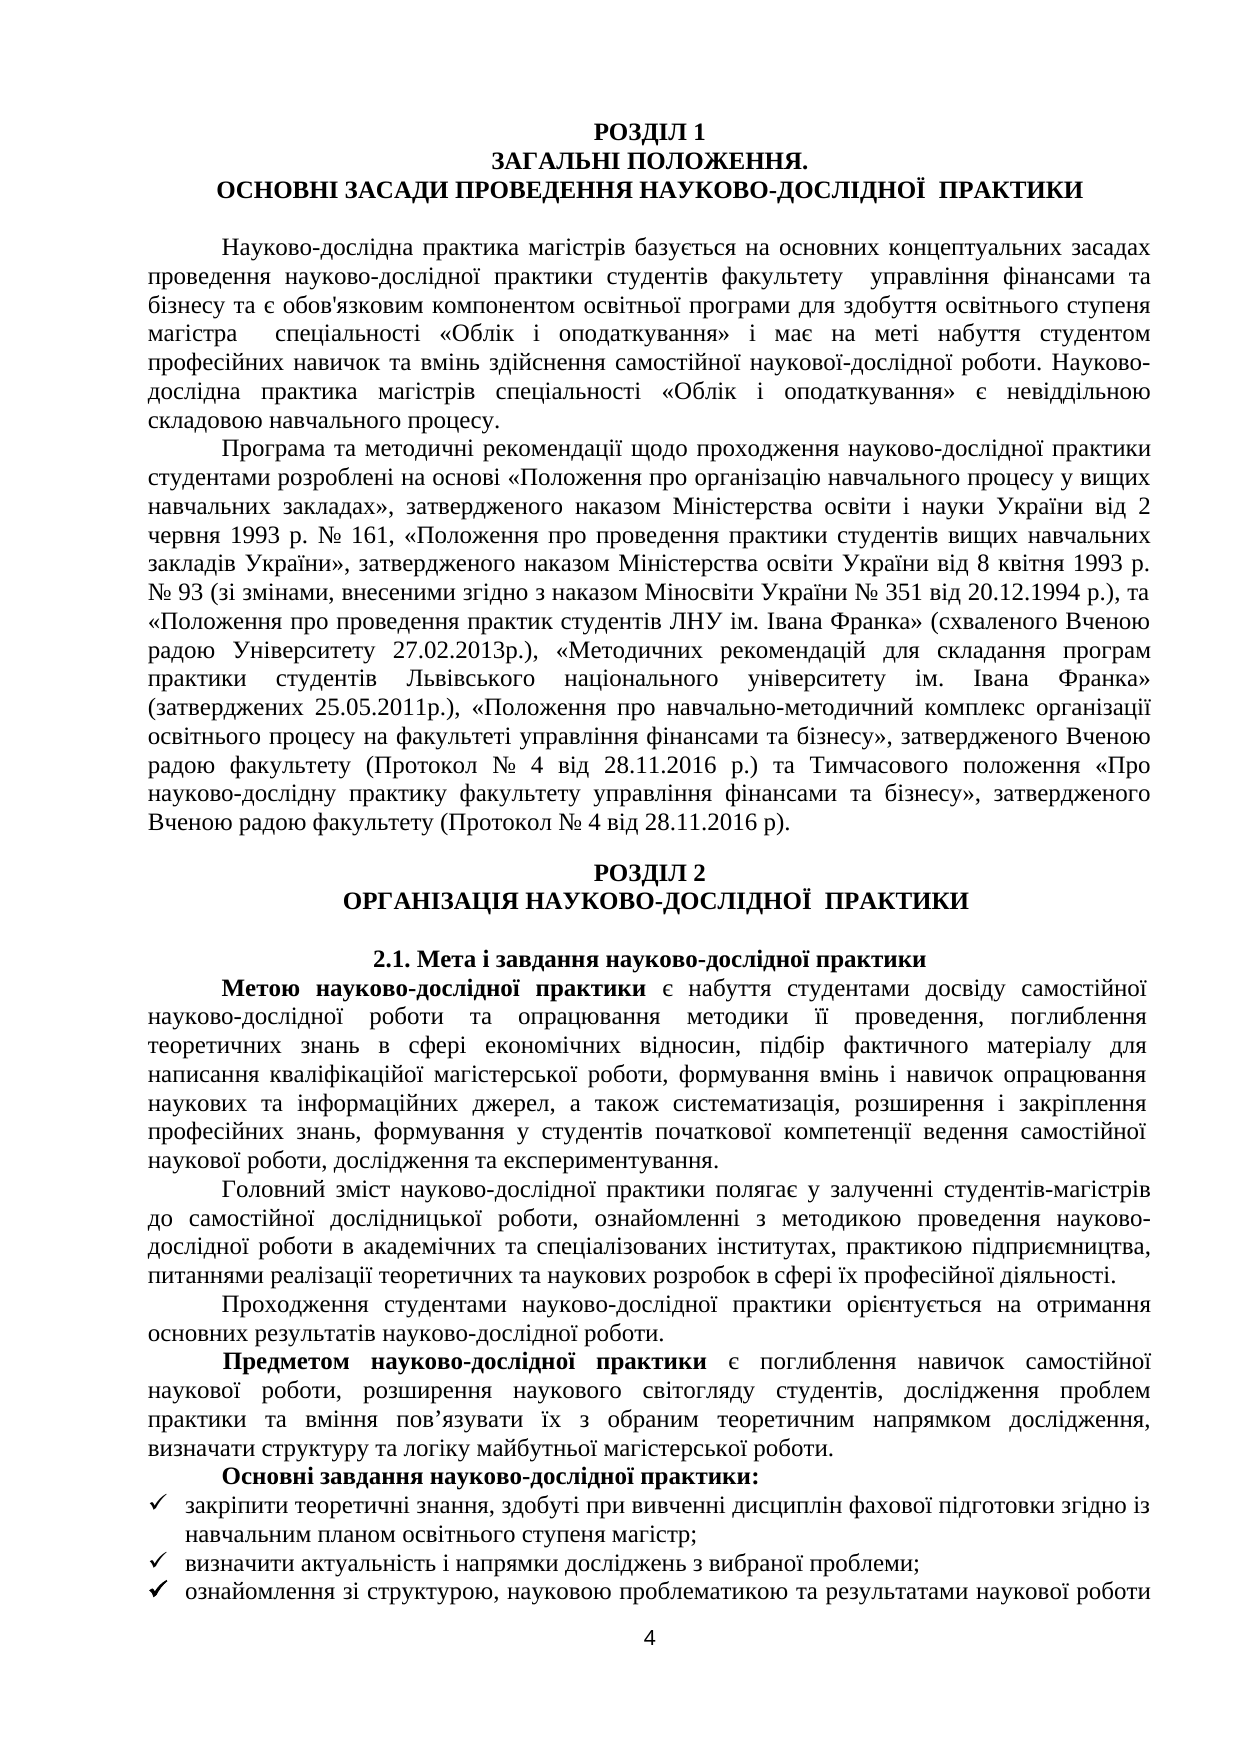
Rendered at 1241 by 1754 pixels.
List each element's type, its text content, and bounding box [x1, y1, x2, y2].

text 2.1. Мета і завдання науково-дослідної практики [148, 944, 1152, 973]
list закріпити теоретичні знання, здобуті при вивченні дисциплін фахової підготовки згідно із навчальним планом освітнього ступеня магістр; [148, 1490, 1152, 1548]
text РОЗДІЛ 1 [148, 117, 1152, 146]
text РОЗДІЛ 2 [148, 858, 1152, 886]
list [148, 1576, 1152, 1605]
text Проходження студентами науково-дослідної практики орієнтується на отримання основних результатів науково-дослідної роботи. [148, 1289, 1152, 1346]
text ОРГАНІЗАЦІЯ НАУКОВО-ДОСЛІДНОЇ ПРАКТИКИ [148, 886, 1152, 915]
text ОСНОВНІ ЗАСАДИ ПРОВЕДЕННЯ НАУКОВО-ДОСЛІДНОЇ ПРАКТИКИ [148, 175, 1152, 203]
text Програма та методичні рекомендації щодо проходження науково-дослідної практики студентами розроблені на основі «Положення про організацію навчального процесу у вищих навчальних закладах», затвердженого наказом Міністерства освіти і науки України від 2 червня 1993 р. № 161, «Положення про проведення практики студентів вищих навчальних закладів України», затвердженого наказом Міністерства освіти України від 8 квітня 1993 р. № 93 (зі змінами, внесеними згідно з наказом Міносвіти України № 351 від 20.12.1994 р.), та «Положення про проведення практик студентів ЛНУ ім. Івана Франка» (схваленого Вченою радою Університету 27.02.2013р.), «Методичних рекомендацій для складання програм практики студентів Львівського національного університету ім. Івана Франка» (затверджених 25.05.2011р.), «Положення про навчально-методичний комплекс організації освітнього процесу на факультеті управління фінансами та бізнесу», затвердженого Вченою радою факультету (Протокол № 4 від 28.11.2016 р.) та Тимчасового положення «Про науково-дослідну практику факультету управління фінансами та бізнесу», затвердженого Вченою радою факультету (Протокол № 4 від 28.11.2016 р). [148, 433, 1152, 836]
text ЗАГАЛЬНІ ПОЛОЖЕННЯ. [148, 146, 1152, 175]
text Метою науково-дослідної практики є набуття студентами досвіду самостійної науково-дослідної роботи та опрацювання методики її проведення, поглиблення теоретичних знань в сфері економічних відносин, підбір фактичного матеріалу для написання кваліфікаційої магістерської роботи, формування вмінь і навичок опрацювання наукових та інформаційних джерел, а також систематизація, розширення і закріплення професійних знань, формування у студентів початкової компетенції ведення самостійної наукової роботи, дослідження та експериментування. [148, 973, 1148, 1174]
text Предметом науково-дослідної практики є поглиблення навичок самостійної наукової роботи, розширення наукового світогляду студентів, дослідження проблем практики та вміння пов’язувати їх з обраним теоретичним напрямком дослідження, визначати структуру та логіку майбутньої магістерської роботи. [148, 1346, 1152, 1461]
text Головний зміст науково-дослідної практики полягає у залученні студентів-магістрів до самостійної дослідницької роботи, ознайомленні з методикою проведення науково-дослідної роботи в академічних та спеціалізованих інститутах, практикою підприємництва, питаннями реалізації теоретичних та наукових розробок в сфері їх професійної діяльності. [148, 1174, 1152, 1289]
text Науково-дослідна практика магістрів базується на основних концептуальних засадах проведення науково-дослідної практики студентів факультету управління фінансами та бізнесу та є обов'язковим компонентом освітньої програми для здобуття освітнього ступеня магістра спеціальності «Облік і оподаткування» і має на меті набуття студентом професійних навичок та вмінь здійснення самостійної наукової-дослідної роботи. Науково-дослідна практика магістрів спеціальності «Облік і оподаткування» є невіддільною складовою навчального процесу. [148, 232, 1152, 433]
text Основні завдання науково-дослідної практики: [148, 1461, 1152, 1490]
list визначити актуальність і напрямки досліджень з вибраної проблеми; [148, 1548, 1152, 1576]
